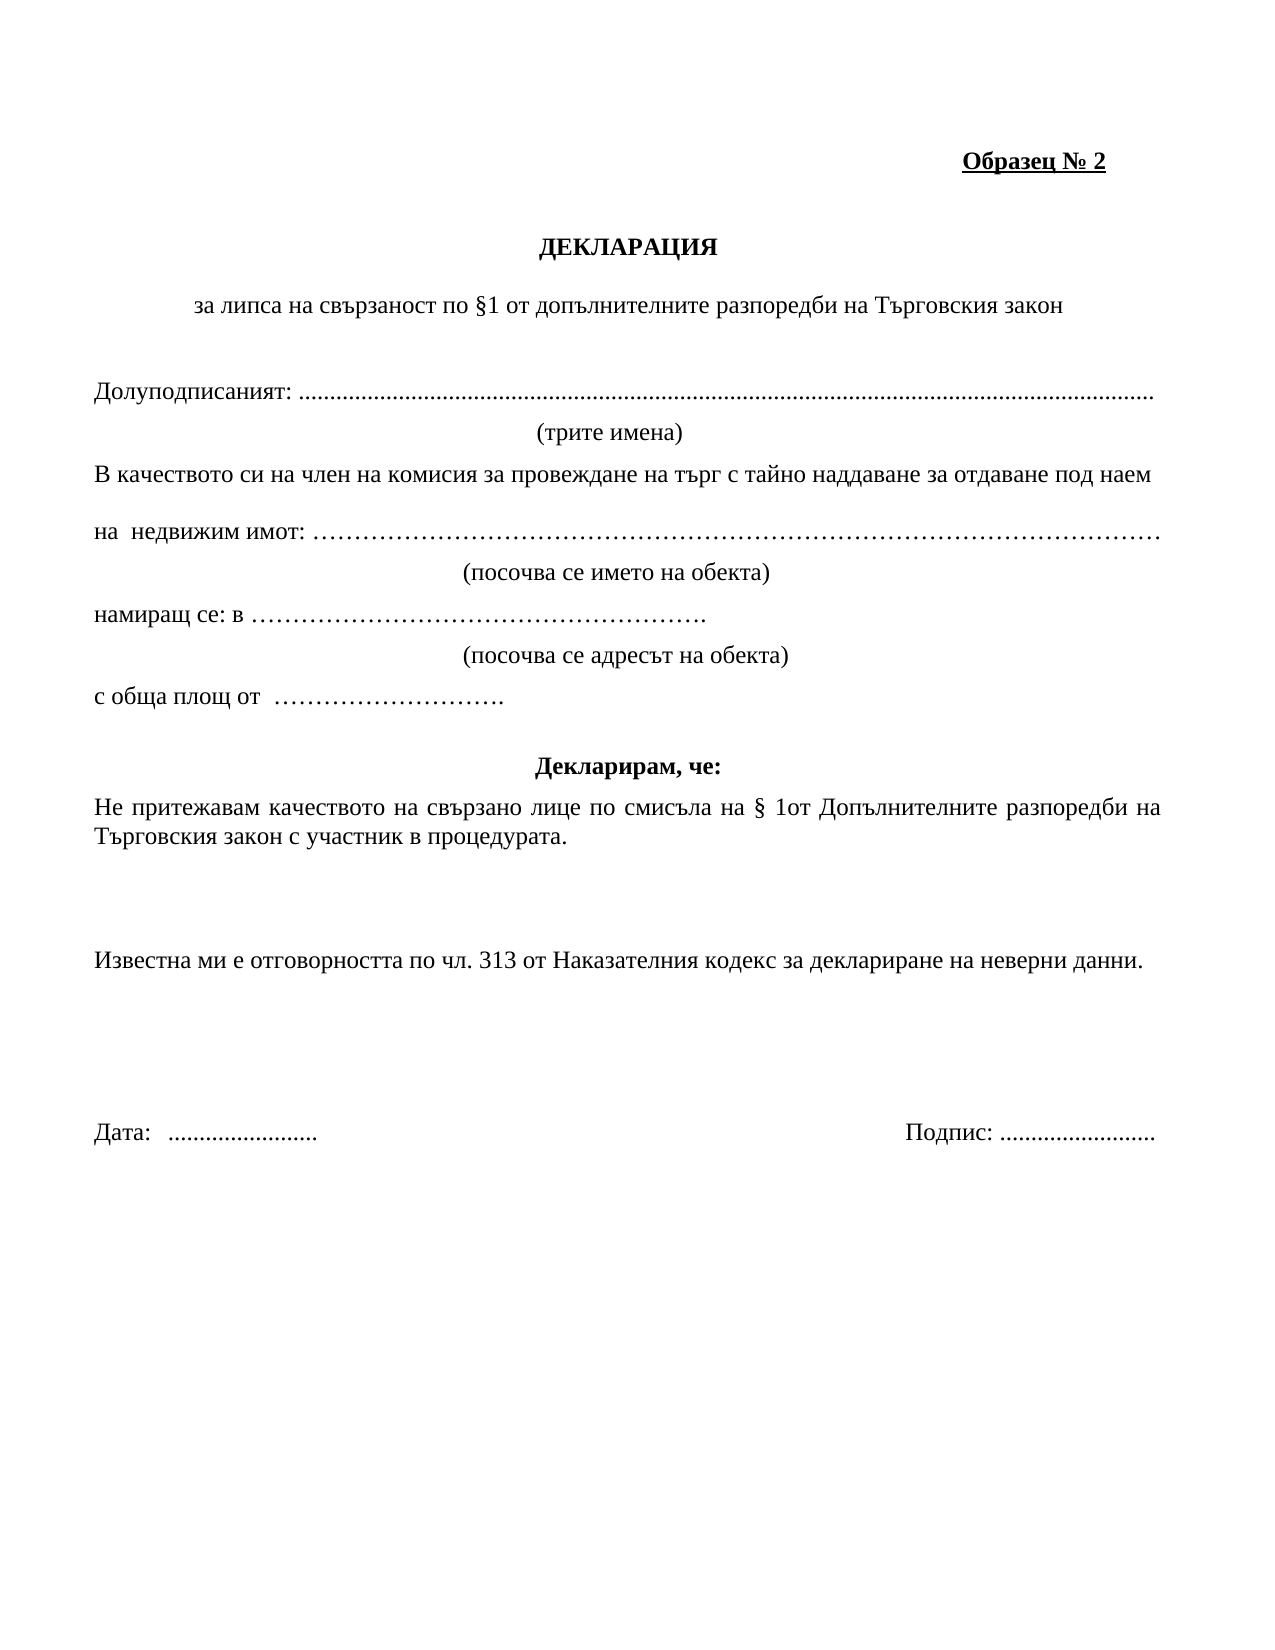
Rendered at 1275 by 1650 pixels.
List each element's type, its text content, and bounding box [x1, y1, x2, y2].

text Декларирам, че: [94, 751, 1163, 780]
text Известна ми е отговорността по чл. 313 от Наказателния кодекс за деклариране на неверни данни. [94, 945, 1163, 974]
text Образец № 2 [831, 146, 1163, 175]
text с обща площ от ………………………. [94, 681, 1163, 710]
text Долуподписаният: ......................................................................................................................................... [94, 376, 1163, 405]
text (посочва се името на обекта) [94, 557, 1163, 586]
text на недвижим имот: ………………………………………………………………………………………… [94, 516, 1163, 545]
text В качеството си на член на комисия за провеждане на търг с тайно наддаване за отдаване под наем [94, 459, 1163, 487]
text Дата: ........................ Подпис: ......................... [94, 1117, 1163, 1146]
text (трите имена) [94, 417, 1163, 446]
text за липса на свързаност по §1 от допълнителните разпоредби на Търговския закон [94, 290, 1163, 319]
text ДЕКЛАРАЦИЯ [94, 232, 1163, 261]
text (посочва се адресът на обекта) [94, 640, 1163, 669]
text Не притежавам качеството на свързано лице по смисъла на § 1от Допълнителните разпоредби на Търговския закон с участник в процедурата. [94, 792, 1163, 850]
text намиращ се: в ………………………………………………. [94, 599, 1163, 627]
